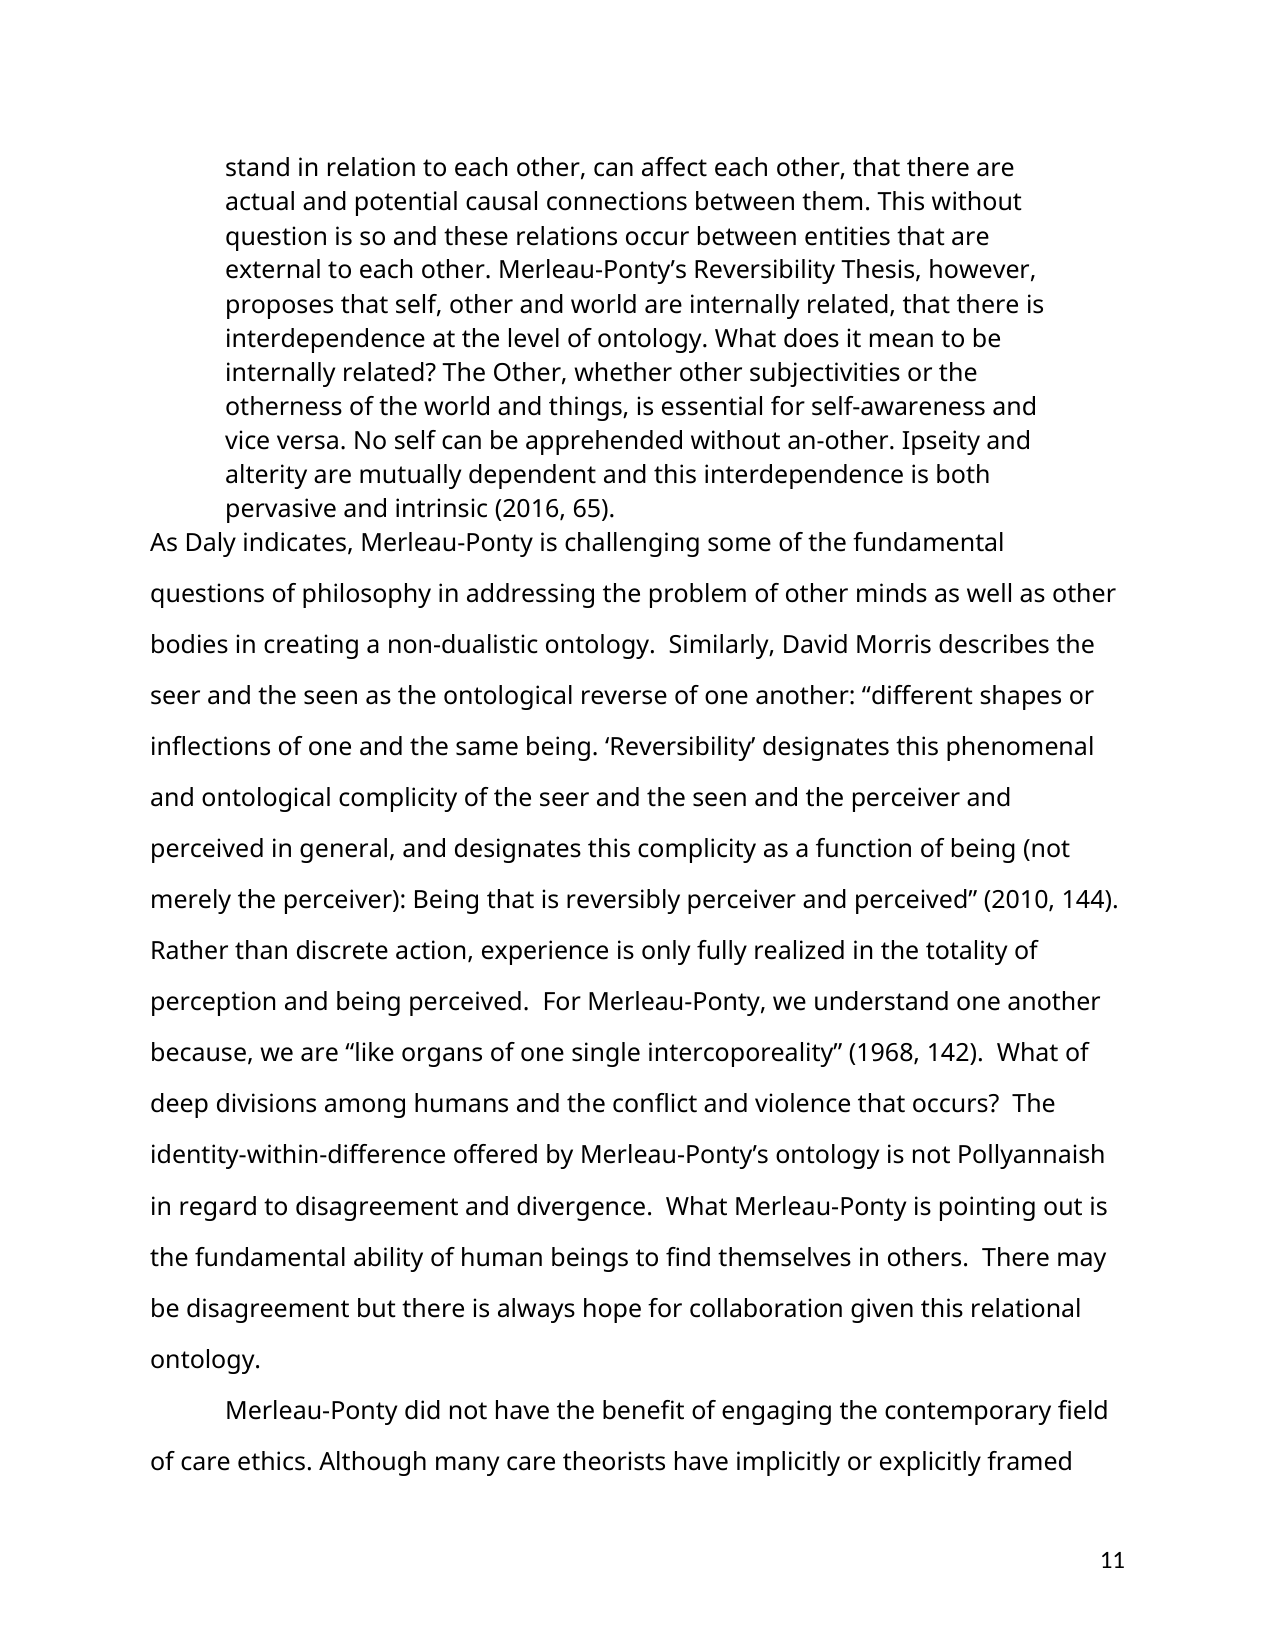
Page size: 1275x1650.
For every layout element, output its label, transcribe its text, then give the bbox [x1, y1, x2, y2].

text As Daly indicates, Merleau-Ponty is challenging some of the fundamental questions of philosophy in addressing the problem of other minds as well as other bodies in creating a non-dualistic ontology. Similarly, David Morris describes the seer and the seen as the ontological reverse of one another: “different shapes or inflections of one and the same being. ‘Reversibility’ designates this phenomenal and ontological complicity of the seer and the seen and the perceiver and perceived in general, and designates this complicity as a function of being (not merely the perceiver): Being that is reversibly perceiver and perceived” (2010, 144). Rather than discrete action, experience is only fully realized in the totality of perception and being perceived. For Merleau-Ponty, we understand one another because, we are “like organs of one single intercoporeality” (1968, 142). What of deep divisions among humans and the conflict and violence that occurs? The identity-within-difference offered by Merleau-Ponty’s ontology is not Pollyannaish in regard to disagreement and divergence. What Merleau-Ponty is pointing out is the fundamental ability of human beings to find themselves in others. There may be disagreement but there is always hope for collaboration given this relational ontology. [150, 525, 1125, 1375]
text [225, 150, 1050, 525]
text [150, 1392, 1125, 1477]
